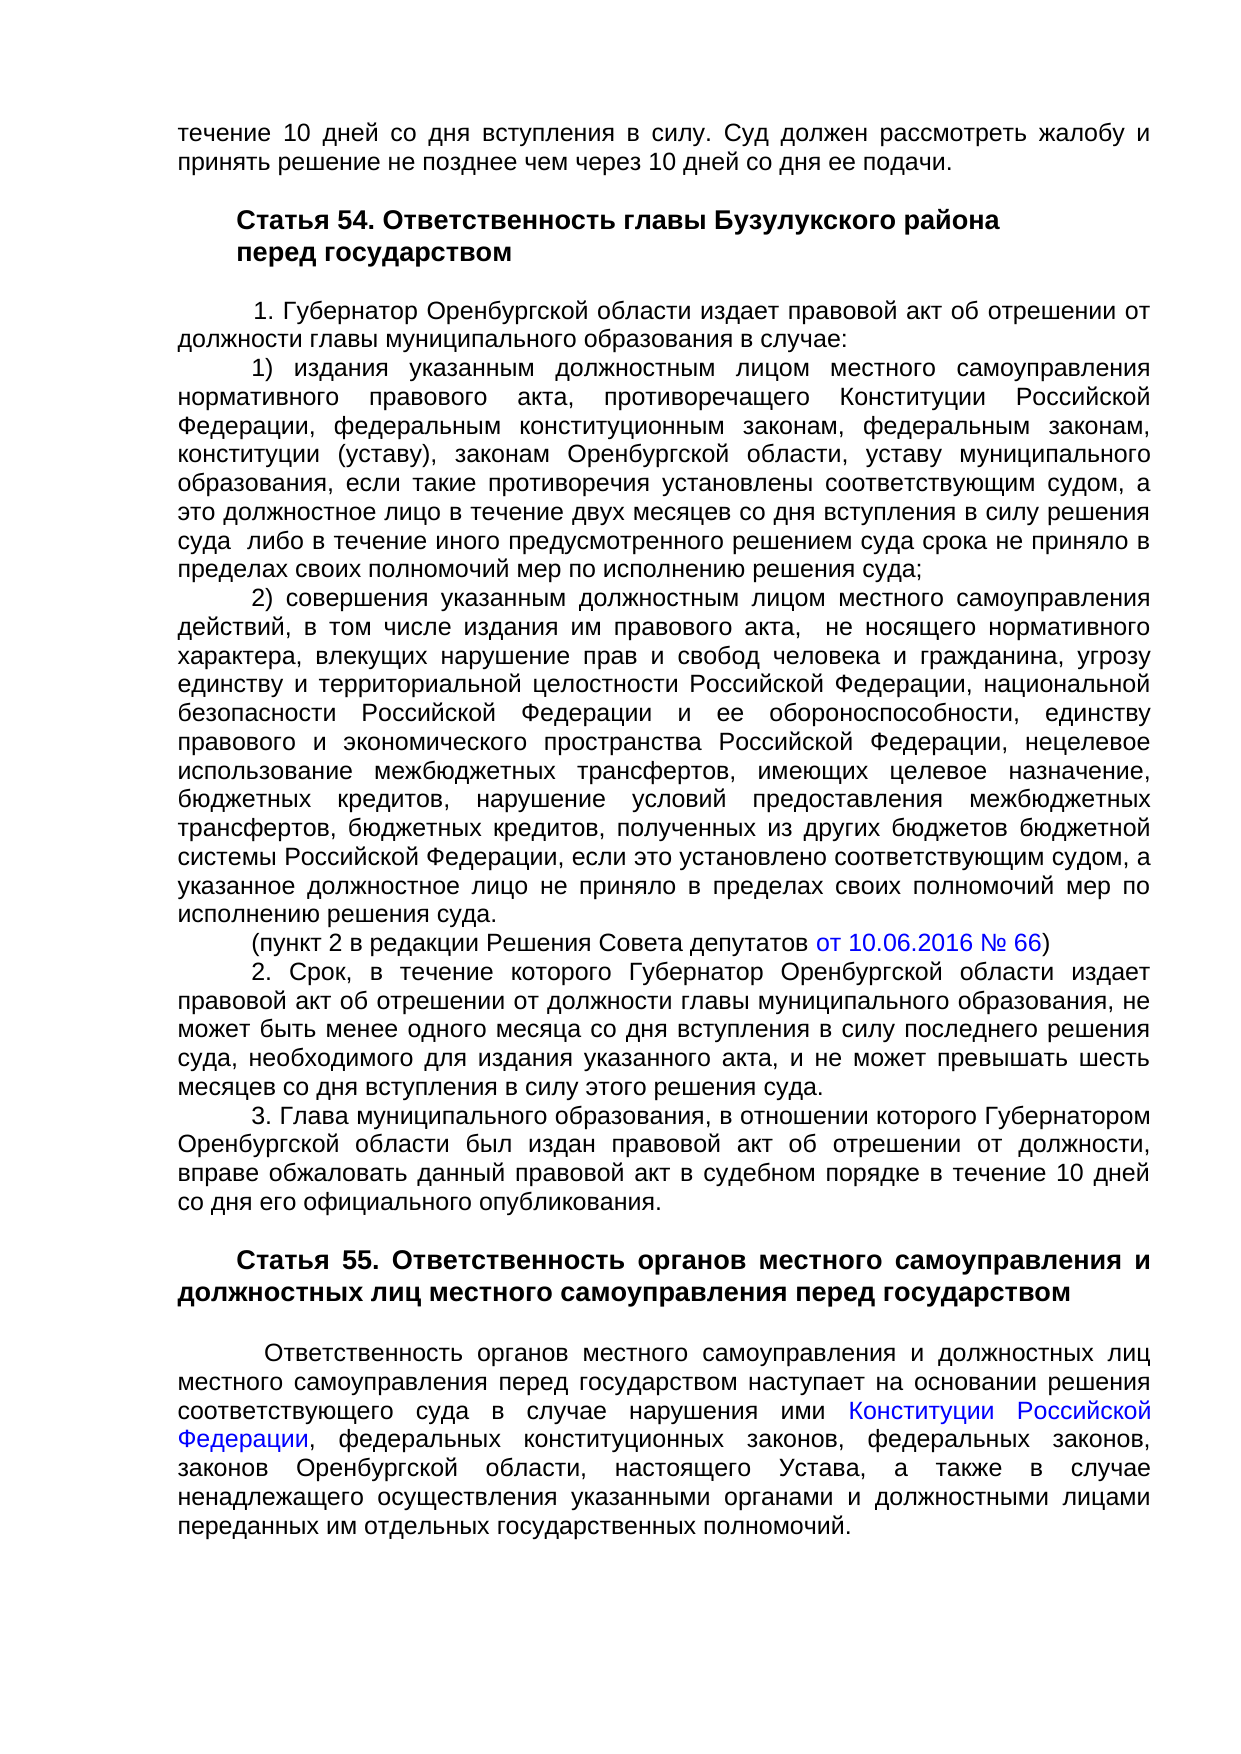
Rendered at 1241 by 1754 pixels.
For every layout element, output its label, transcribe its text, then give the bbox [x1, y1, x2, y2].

text Ответственность органов местного самоуправления и должностных лиц местного самоуправления перед государством наступает на основании решения соответствующего суда в случае нарушения ими Конституции Российской Федерации, федеральных конституционных законов, федеральных законов, законов Оренбургской области, настоящего Устава, а также в случае ненадлежащего осуществления указанными органами и должностными лицами переданных им отдельных государственных полномочий. [177, 1338, 1152, 1539]
text 2) совершения указанным должностным лицом местного самоуправления действий, в том числе издания им правового акта, не носящего нормативного характера, влекущих нарушение прав и свобод человека и гражданина, угрозу единству и территориальной целостности Российской Федерации, национальной безопасности Российской Федерации и ее обороноспособности, единству правового и экономического пространства Российской Федерации, нецелевое использование межбюджетных трансфертов, имеющих целевое назначение, бюджетных кредитов, нарушение условий предоставления межбюджетных трансфертов, бюджетных кредитов, полученных из других бюджетов бюджетной системы Российской Федерации, если это установлено соответствующим судом, а указанное должностное лицо не приняло в пределах своих полномочий мер по исполнению решения суда. [177, 583, 1152, 928]
text перед государством [177, 236, 1152, 267]
text 1) издания указанным должностным лицом местного самоуправления нормативного правового акта, противоречащего Конституции Российской Федерации, федеральным конституционным законам, федеральным законам, конституции (уставу), законам Оренбургской области, уставу муниципального образования, если такие противоречия установлены соответствующим судом, а это должностное лицо в течение двух месяцев со дня вступления в силу решения суда либо в течение иного предусмотренного решением суда срока не приняло в пределах своих полномочий мер по исполнению решения суда; [177, 353, 1152, 583]
text 2. Срок, в течение которого Губернатор Оренбургской области издает правовой акт об отрешении от должности главы муниципального образования, не может быть менее одного месяца со дня вступления в силу последнего решения суда, необходимого для издания указанного акта, и не может превышать шесть месяцев со дня вступления в силу этого решения суда. [177, 957, 1152, 1101]
text (пункт 2 в редакции Решения Совета депутатов от 10.06.2016 № 66) [177, 928, 1152, 957]
text Статья 55. Ответственность органов местного самоуправления и должностных лиц местного самоуправления перед государством [177, 1244, 1152, 1307]
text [177, 118, 1152, 176]
text 1. Губернатор Оренбургской области издает правовой акт об отрешении от должности главы муниципального образования в случае: [177, 296, 1152, 353]
text Статья 54. Ответственность главы Бузулукского района [177, 204, 1152, 236]
text 3. Глава муниципального образования, в отношении которого Губернатором Оренбургской области был издан правовой акт об отрешении от должности, вправе обжаловать данный правовой акт в судебном порядке в течение 10 дней со дня его официального опубликования. [177, 1101, 1152, 1216]
